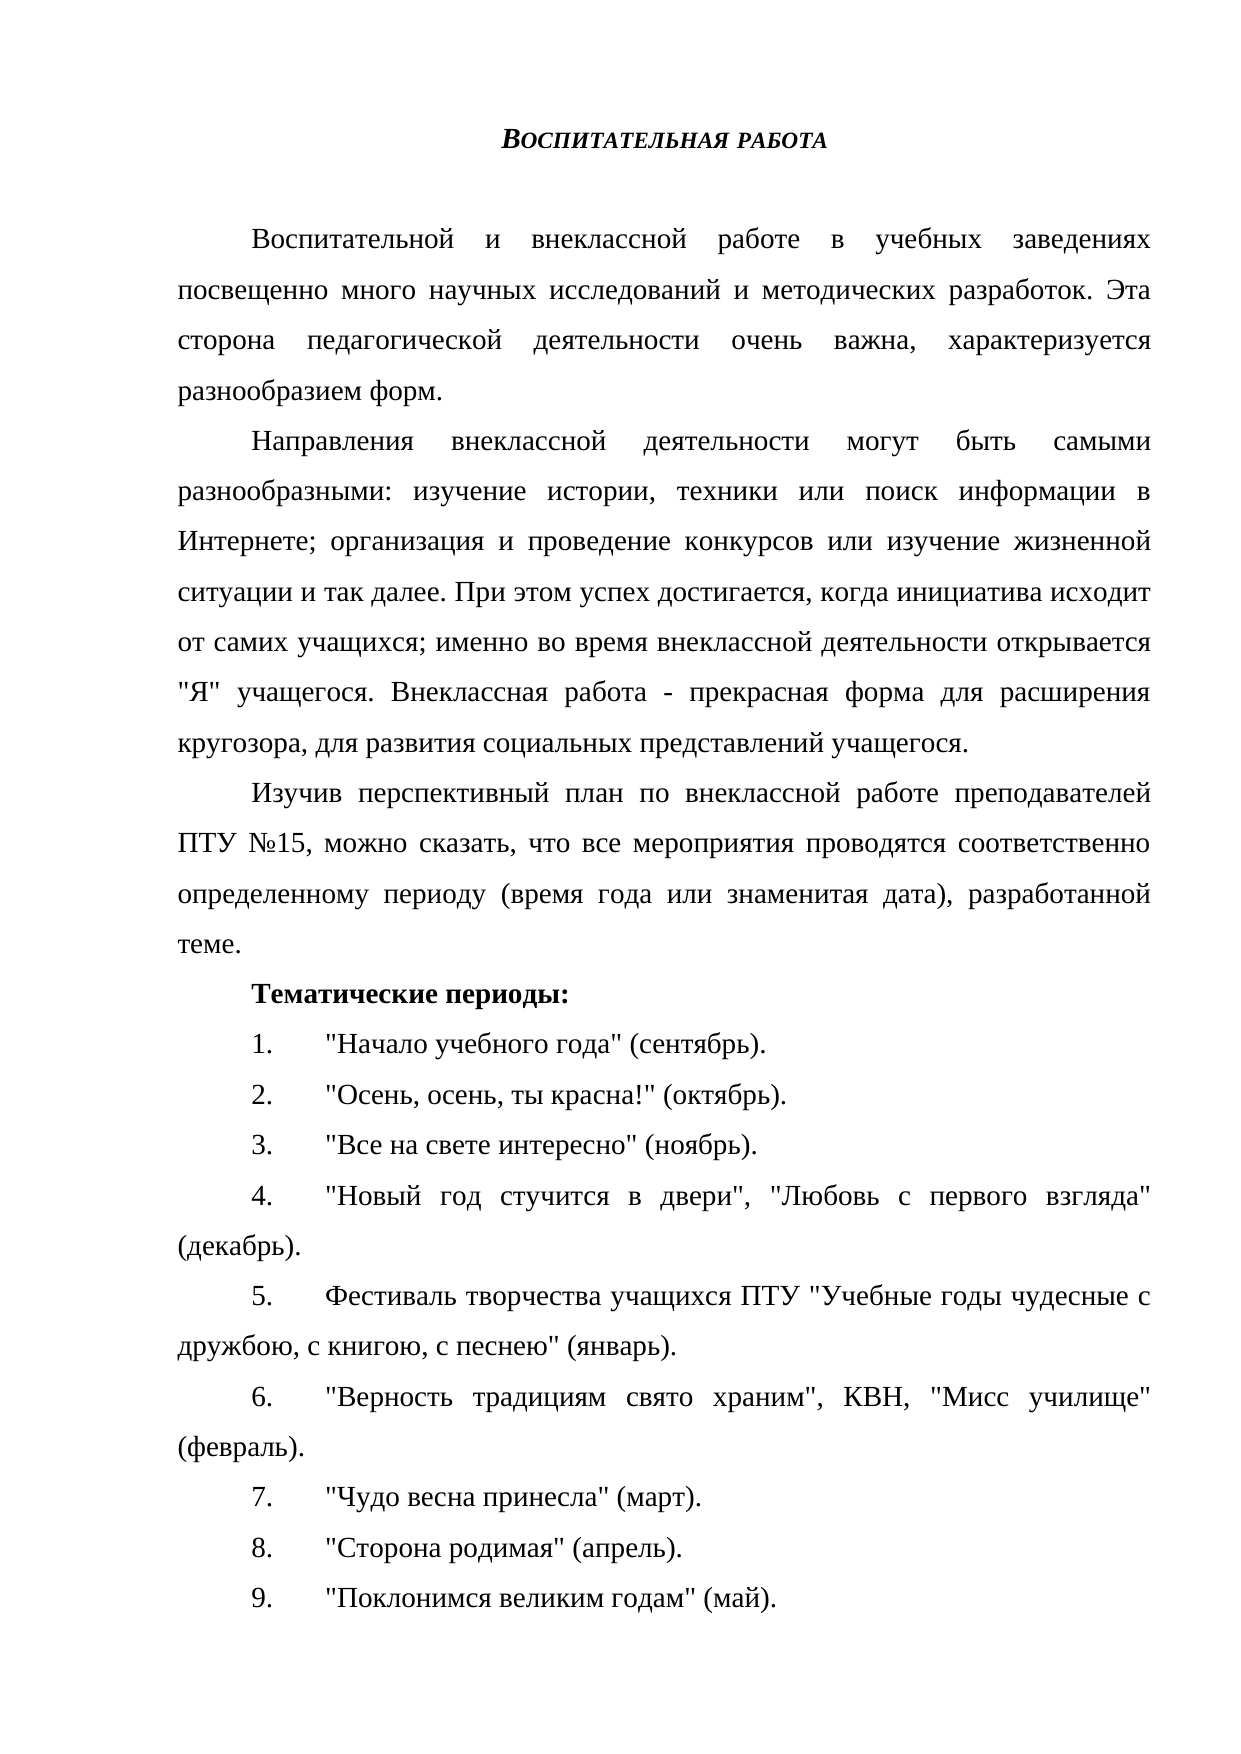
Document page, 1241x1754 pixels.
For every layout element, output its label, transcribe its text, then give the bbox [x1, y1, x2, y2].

list "Верность традициям свято храним", КВН, "Мисс училище" (февраль). [177, 1379, 1152, 1463]
text Воспитательной и внеклассной работе в учебных заведениях посвещенно много научных исследований и методических разработок. Эта сторона педагогической деятельности очень важна, характеризуется разнообразием форм. [177, 222, 1152, 406]
list "Осень, осень, ты красна!" (октябрь). [177, 1077, 1152, 1111]
list "Новый год стучится в двери", "Любовь с первого взгляда" (декабрь). [177, 1178, 1152, 1261]
list "Все на свете интересно" (ноябрь). [177, 1127, 1152, 1161]
subtitle Воспитательная работа [177, 121, 1152, 154]
list "Поклонимся великим годам" (май). [177, 1580, 1152, 1614]
text Тематические периоды: [177, 976, 1152, 1010]
list "Чудо весна принесла" (март). [177, 1479, 1152, 1513]
text Изучив перспективный план по внеклассной работе преподавателей ПТУ №15, можно сказать, что все мероприятия проводятся соответственно определенному периоду (время года или знаменитая дата), разработанной теме. [177, 775, 1152, 959]
list Фестиваль творчества учащихся ПТУ "Учебные годы чудесные с дружбою, с книгою, с песнею" (январь). [177, 1278, 1152, 1362]
list "Начало учебного года" (сентябрь). [177, 1027, 1152, 1060]
text Направления внеклассной деятельности могут быть самыми разнообразными: изучение истории, техники или поиск информации в Интернете; организация и проведение конкурсов или изучение жизненной ситуации и так далее. При этом успех достигается, когда инициатива исходит от самих учащихся; именно во время внеклассной деятельности открывается "Я" учащегося. Внеклассная работа - прекрасная форма для расширения кругозора, для развития социальных представлений учащегося. [177, 423, 1152, 758]
list "Сторона родимая" (апрель). [177, 1530, 1152, 1563]
